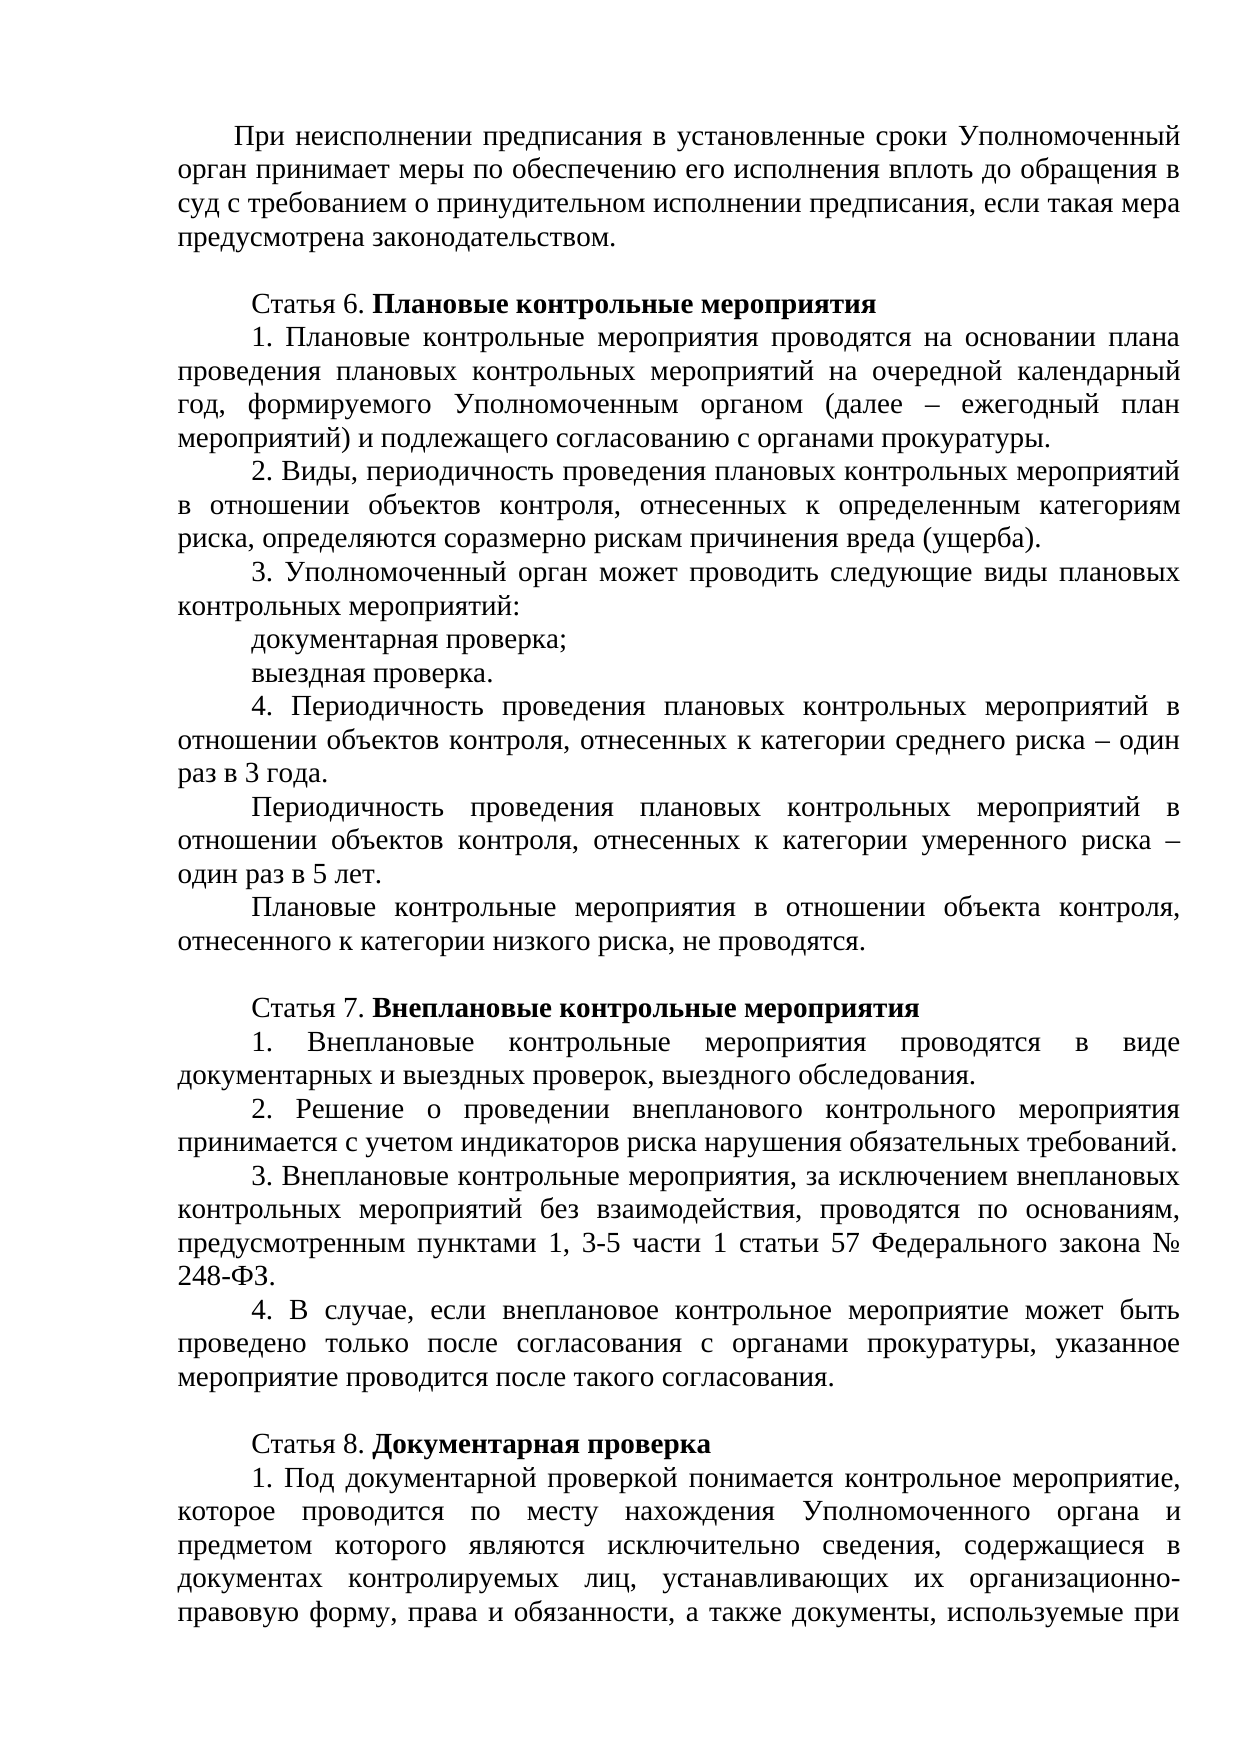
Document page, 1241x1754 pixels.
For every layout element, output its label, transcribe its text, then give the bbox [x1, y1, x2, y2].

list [177, 1460, 1181, 1627]
list 2. Решение о проведении внепланового контрольного мероприятия принимается с учетом индикаторов риска нарушения обязательных требований. [177, 1091, 1181, 1158]
list Плановые контрольные мероприятия в отношении объекта контроля, отнесенного к категории низкого риска, не проводятся. [177, 889, 1181, 957]
list выездная проверка. [177, 655, 1181, 688]
text 4. В случае, если внеплановое контрольное мероприятие может быть проведено только после согласования с органами прокуратуры, указанное мероприятие проводится после такого согласования. [177, 1292, 1181, 1393]
text Статья 8. Документарная проверка [177, 1426, 1181, 1460]
text При неисполнении предписания в установленные сроки Уполномоченный орган принимает меры по обеспечению его исполнения вплоть до обращения в суд с требованием о принудительном исполнении предписания, если такая мера предусмотрена законодательством. [177, 118, 1181, 252]
list Статья 7. Внеплановые контрольные мероприятия [177, 990, 1181, 1024]
list 1. Внеплановые контрольные мероприятия проводятся в виде документарных и выездных проверок, выездного обследования. [177, 1024, 1181, 1091]
list Периодичность проведения плановых контрольных мероприятий в отношении объектов контроля, отнесенных к категории умеренного риска – один раз в 5 лет. [177, 789, 1181, 889]
list 4. Периодичность проведения плановых контрольных мероприятий в отношении объектов контроля, отнесенных к категории среднего риска – один раз в 3 года. [177, 688, 1181, 789]
list документарная проверка; [177, 621, 1181, 655]
list 2. Виды, периодичность проведения плановых контрольных мероприятий в отношении объектов контроля, отнесенных к определенным категориям риска, определяются соразмерно рискам причинения вреда (ущерба). [177, 453, 1181, 554]
list Статья 6. Плановые контрольные мероприятия [251, 286, 1181, 319]
text 3. Внеплановые контрольные мероприятия, за исключением внеплановых контрольных мероприятий без взаимодействия, проводятся по основаниям, предусмотренным пунктами 1, 3-5 части 1 статьи 57 Федерального закона № 248-ФЗ. [177, 1158, 1181, 1292]
list 1. Плановые контрольные мероприятия проводятся на основании плана проведения плановых контрольных мероприятий на очередной календарный год, формируемого Уполномоченным органом (далее – ежегодный план мероприятий) и подлежащего согласованию с органами прокуратуры. [177, 319, 1181, 453]
list 3. Уполномоченный орган может проводить следующие виды плановых контрольных мероприятий: [177, 554, 1181, 621]
